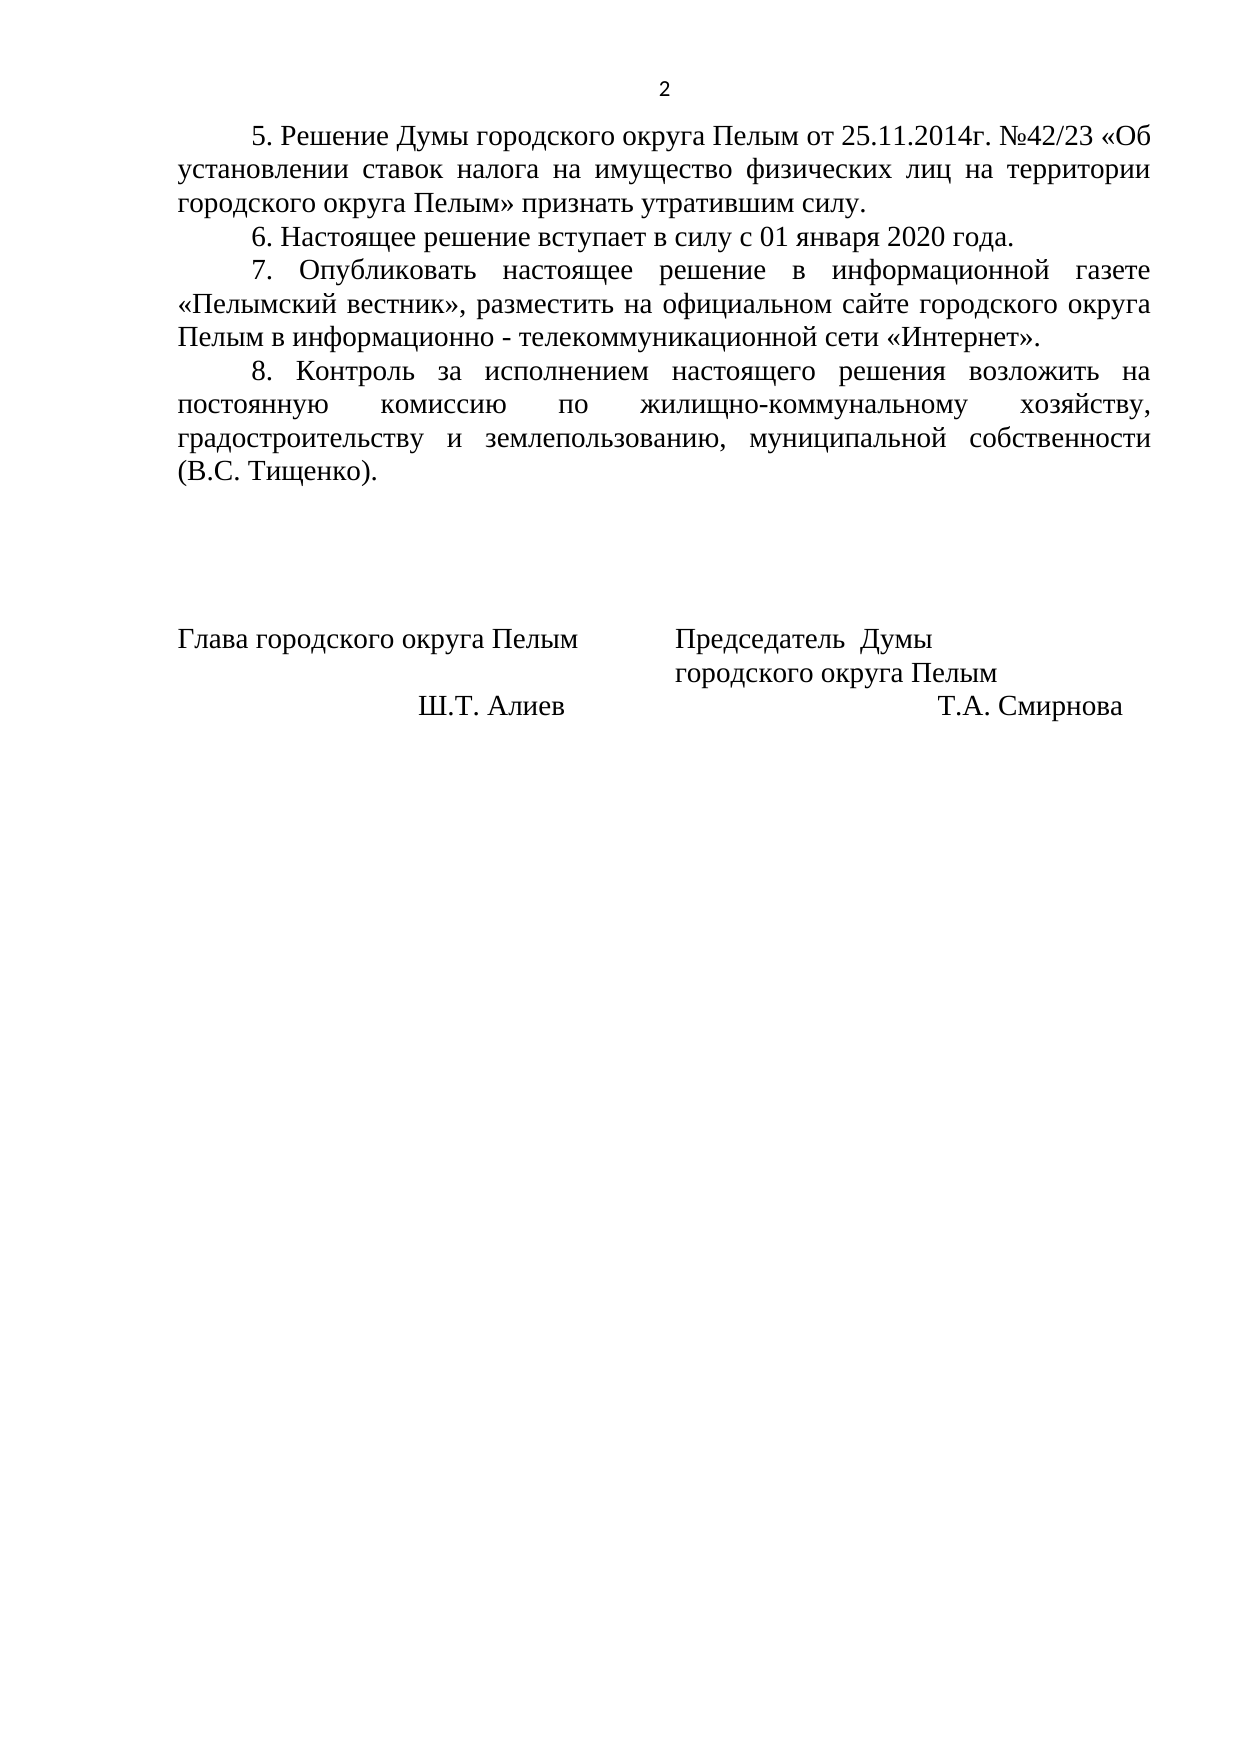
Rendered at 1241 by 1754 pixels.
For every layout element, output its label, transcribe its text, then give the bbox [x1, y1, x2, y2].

text 6. Настоящее решение вступает в силу с 01 января 2020 года. [177, 219, 1152, 252]
text 7. Опубликовать настоящее решение в информационной газете «Пелымский вестник», разместить на официальном сайте городского округа Пелым в информационно - телекоммуникационной сети «Интернет». [177, 252, 1152, 353]
table_header Глава городского округа Пелым Ш.Т. Алиев [166, 621, 663, 722]
table_header Председатель Думы городского округа Пелым Т.А. Смирнова [664, 621, 1163, 722]
text 8. Контроль за исполнением настоящего решения возложить на постоянную комиссию по жилищно-коммунальному хозяйству, градостроительству и землепользованию, муниципальной собственности (В.С. Тищенко). [177, 353, 1152, 487]
text 5. Решение Думы городского округа Пелым от 25.11.2014г. №42/23 «Об установлении ставок налога на имущество физических лиц на территории городского округа Пелым» признать утратившим силу. [177, 118, 1152, 219]
